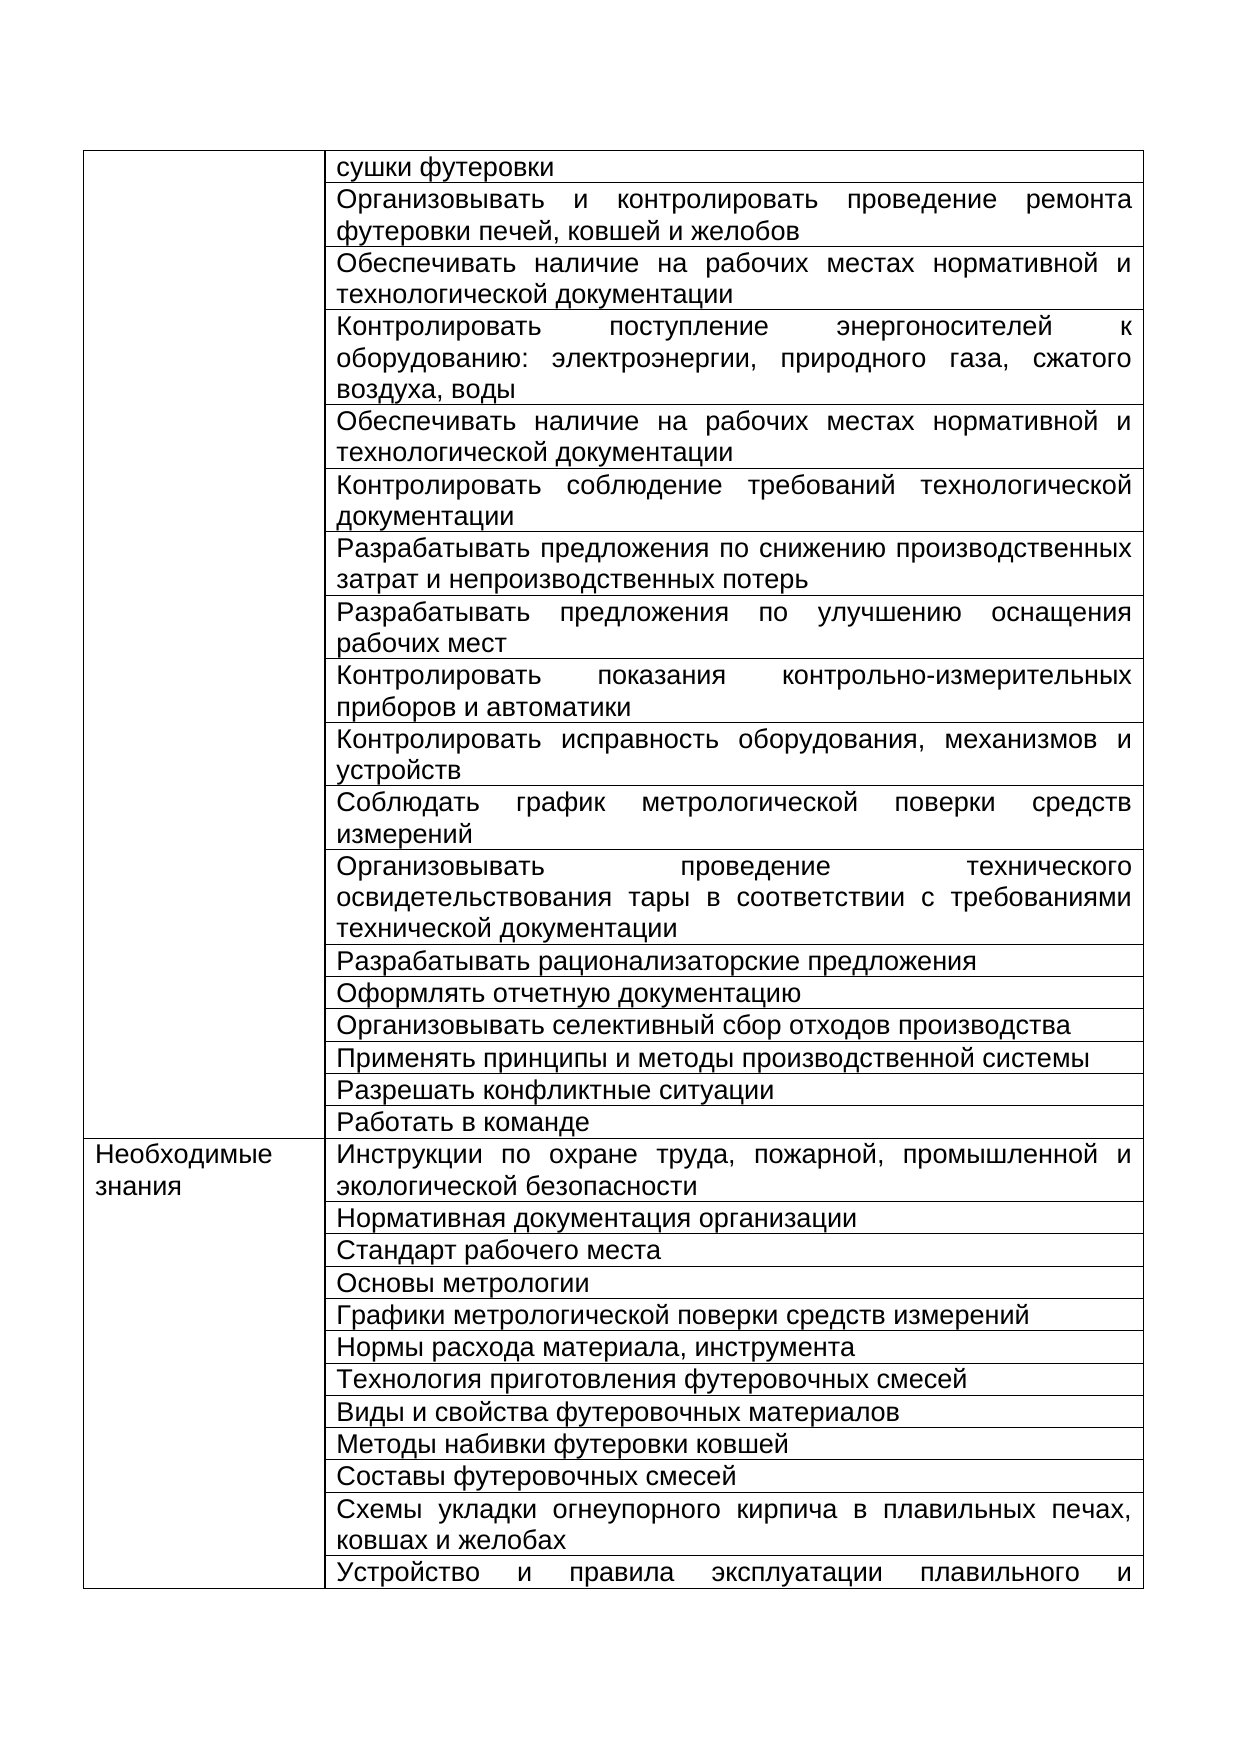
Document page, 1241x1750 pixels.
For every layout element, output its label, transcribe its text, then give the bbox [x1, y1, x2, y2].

table_cell Работать в команде [326, 1106, 1143, 1137]
table_cell Организовывать проведение технического освидетельствования тары в соответствии с требованиями технической документации [326, 850, 1143, 944]
table_cell Контролировать поступление энергоносителей к оборудованию: электроэнергии, природного газа, сжатого воздуха, воды [326, 310, 1143, 404]
table_cell Разрабатывать предложения по снижению производственных затрат и непроизводственных потерь [326, 532, 1143, 595]
table_cell Составы футеровочных смесей [326, 1460, 1143, 1492]
table_cell Нормативная документация организации [326, 1202, 1143, 1233]
table_cell Контролировать показания контрольно-измерительных приборов и автоматики [326, 659, 1143, 722]
table_cell Обеспечивать наличие на рабочих местах нормативной и технологической документации [326, 405, 1143, 468]
table_cell Оформлять отчетную документацию [326, 977, 1143, 1008]
table_cell Методы набивки футеровки ковшей [326, 1428, 1143, 1459]
table_cell Разрешать конфликтные ситуации [326, 1074, 1143, 1105]
table_cell Применять принципы и методы производственной системы [326, 1042, 1143, 1073]
table_cell Нормы расхода материала, инструмента [326, 1331, 1143, 1362]
table_cell Организовывать селективный сбор отходов производства [326, 1009, 1143, 1041]
table_cell Стандарт рабочего места [326, 1234, 1143, 1266]
table_cell Организовывать и контролировать проведение ремонта футеровки печей, ковшей и желобов [326, 183, 1143, 246]
table_cell Графики метрологической поверки средств измерений [326, 1299, 1143, 1330]
table_cell Виды и свойства футеровочных материалов [326, 1396, 1143, 1427]
table_cell Основы метрологии [326, 1267, 1143, 1298]
table_cell Технология приготовления футеровочных смесей [326, 1364, 1143, 1395]
table_cell Необходимые знания [84, 1139, 324, 1587]
table_cell Разрабатывать рационализаторские предложения [326, 945, 1143, 976]
table_cell Соблюдать график метрологической поверки средств измерений [326, 786, 1143, 849]
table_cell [326, 151, 1143, 182]
table_cell Контролировать соблюдение требований технологической документации [326, 469, 1143, 531]
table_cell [326, 1556, 1143, 1587]
table_cell Инструкции по охране труда, пожарной, промышленной и экологической безопасности [326, 1139, 1143, 1201]
table_cell Схемы укладки огнеупорного кирпича в плавильных печах, ковшах и желобах [326, 1493, 1143, 1555]
table_cell Обеспечивать наличие на рабочих местах нормативной и технологической документации [326, 247, 1143, 309]
table_cell Разрабатывать предложения по улучшению оснащения рабочих мест [326, 596, 1143, 658]
table_cell Контролировать исправность оборудования, механизмов и устройств [326, 723, 1143, 785]
